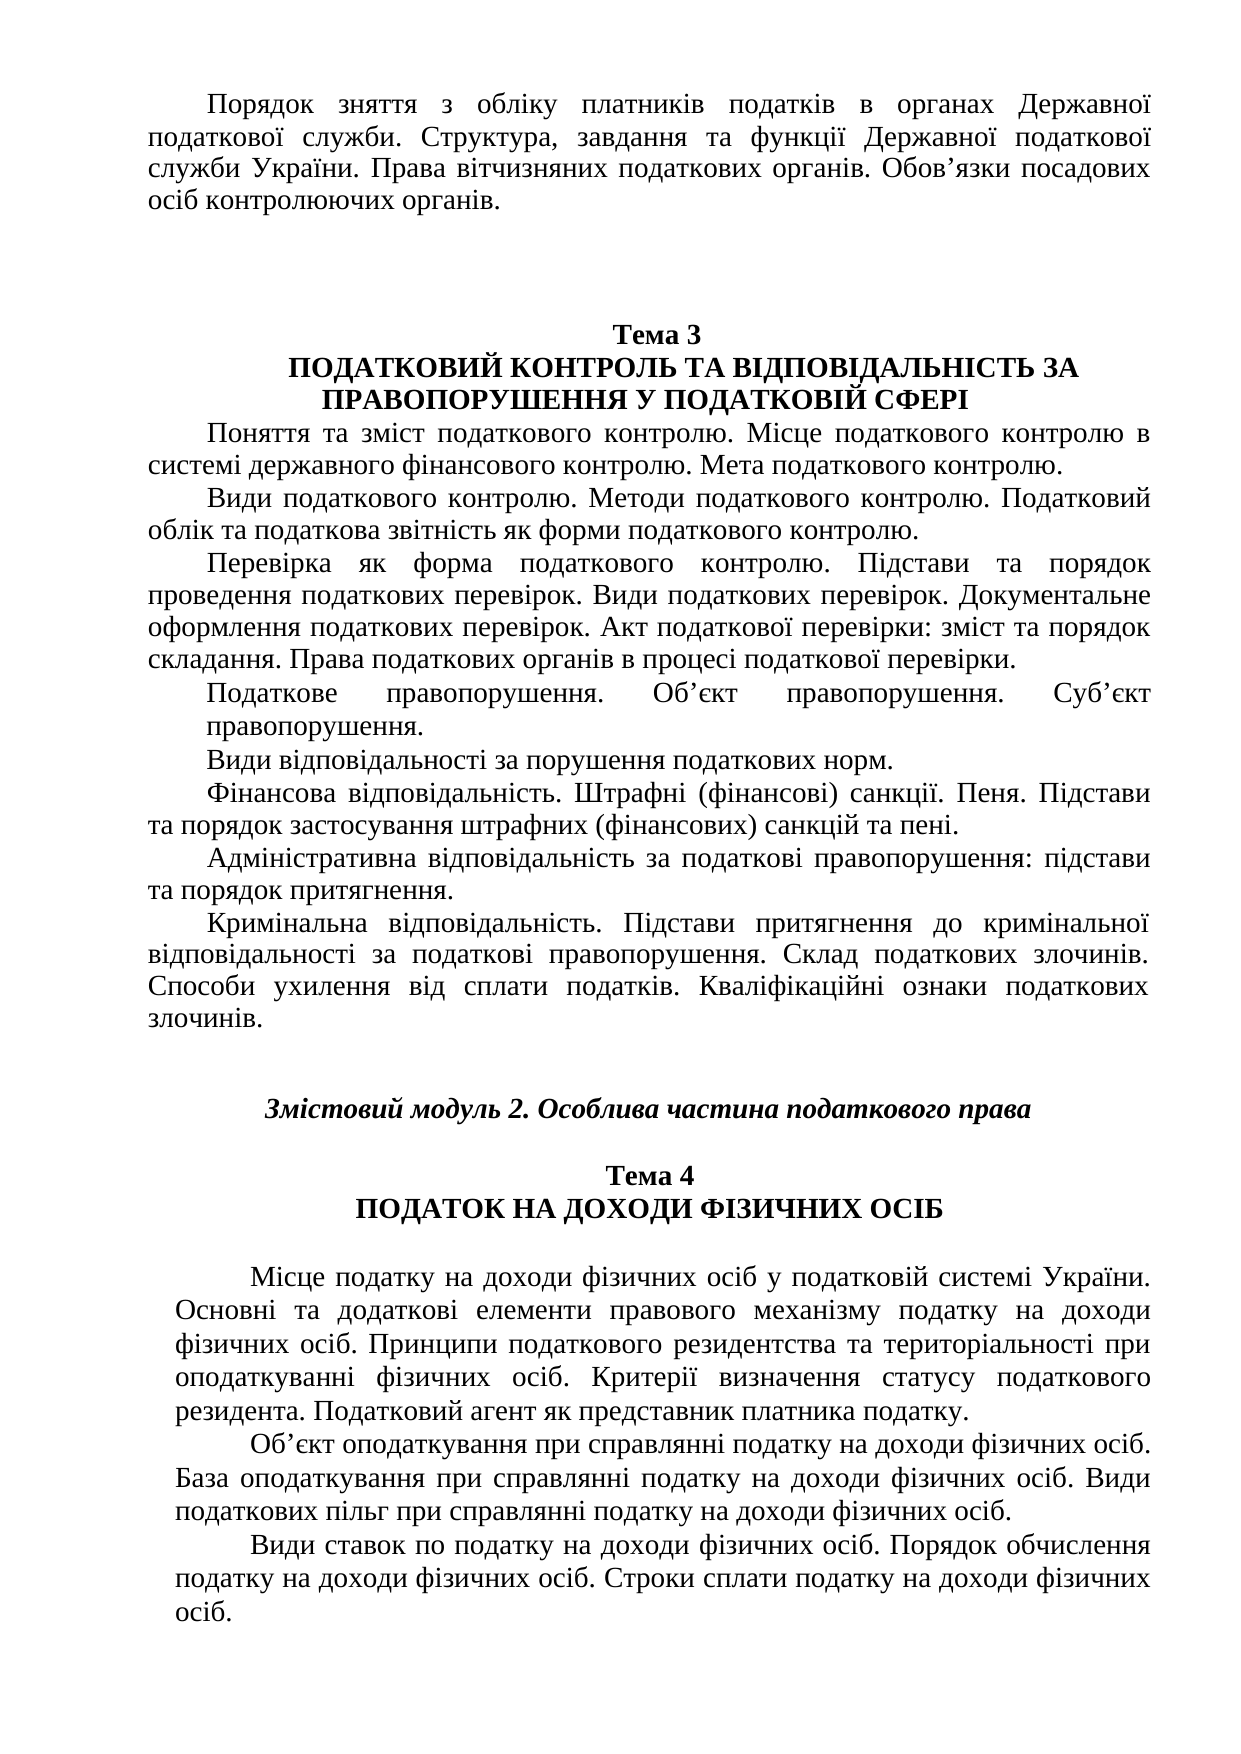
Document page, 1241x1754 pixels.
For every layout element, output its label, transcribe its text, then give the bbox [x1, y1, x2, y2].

text Порядок зняття з обліку платників податків в органах Державної податкової служби. Структура, завдання та функції Державної податкової служби України. Права вітчизняних податкових органів. Обов’язки посадових осіб контролюючих органів. [148, 88, 1152, 216]
text Види відповідальності за порушення податкових норм. [206, 742, 1152, 776]
text Тема 3 [148, 317, 1166, 350]
text Податкове правопорушення. Об’єкт правопорушення. Суб’єкт правопорушення. [206, 675, 1152, 742]
text Перевірка як форма податкового контролю. Підстави та порядок проведення податкових перевірок. Види податкових перевірок. Документальне оформлення податкових перевірок. Акт податкової перевірки: зміст та порядок складання. Права податкових органів в процесі податкової перевірки. [148, 547, 1152, 675]
text Тема 4 [148, 1158, 1152, 1192]
text Види податкового контролю. Методи податкового контролю. Податковий облік та податкова звітність як форми податкового контролю. [148, 482, 1152, 546]
text Види ставок по податку на доходи фізичних осіб. Порядок обчислення податку на доходи фізичних осіб. Строки сплати податку на доходи фізичних осіб. [175, 1527, 1152, 1628]
text Поняття та зміст податкового контролю. Місце податкового контролю в системі державного фінансового контролю. Мета податкового контролю. [148, 417, 1152, 480]
text Місце податку на доходи фізичних осіб у податковій системі України. Основні та додаткові елементи правового механізму податку на доходи фізичних осіб. Принципи податкового резидентства та територіальності при оподаткуванні фізичних осіб. Критерії визначення статусу податкового резидента. Податковий агент як представник платника податку. [175, 1259, 1152, 1426]
text Змістовий модуль 2. Особлива частина податкового права [148, 1091, 1152, 1124]
text ПОДАТКОВИЙ КОНТРОЛЬ ТА ВІДПОВІДАЛЬНІСТЬ ЗА ПРАВОПОРУШЕННЯ У ПОДАТКОВІЙ СФЕРІ [148, 352, 1143, 416]
text Адміністративна відповідальність за податкові правопорушення: підстави та порядок притягнення. [148, 842, 1152, 905]
text Кримінальна відповідальність. Підстави притягнення до кримінальної відповідальності за податкові правопорушення. Склад податкових злочинів. Способи ухилення від сплати податків. Кваліфікаційні ознаки податкових злочинів. [148, 907, 1149, 1034]
text ПОДАТОК НА ДОХОДИ ФІЗИЧНИХ ОСІБ [148, 1192, 1152, 1225]
text Фінансова відповідальність. Штрафні (фінансові) санкції. Пеня. Підстави та порядок застосування штрафних (фінансових) санкцій та пені. [148, 777, 1152, 840]
text Об’єкт оподаткування при справлянні податку на доходи фізичних осіб. База оподаткування при справлянні податку на доходи фізичних осіб. Види податкових пільг при справлянні податку на доходи фізичних осіб. [175, 1426, 1152, 1527]
